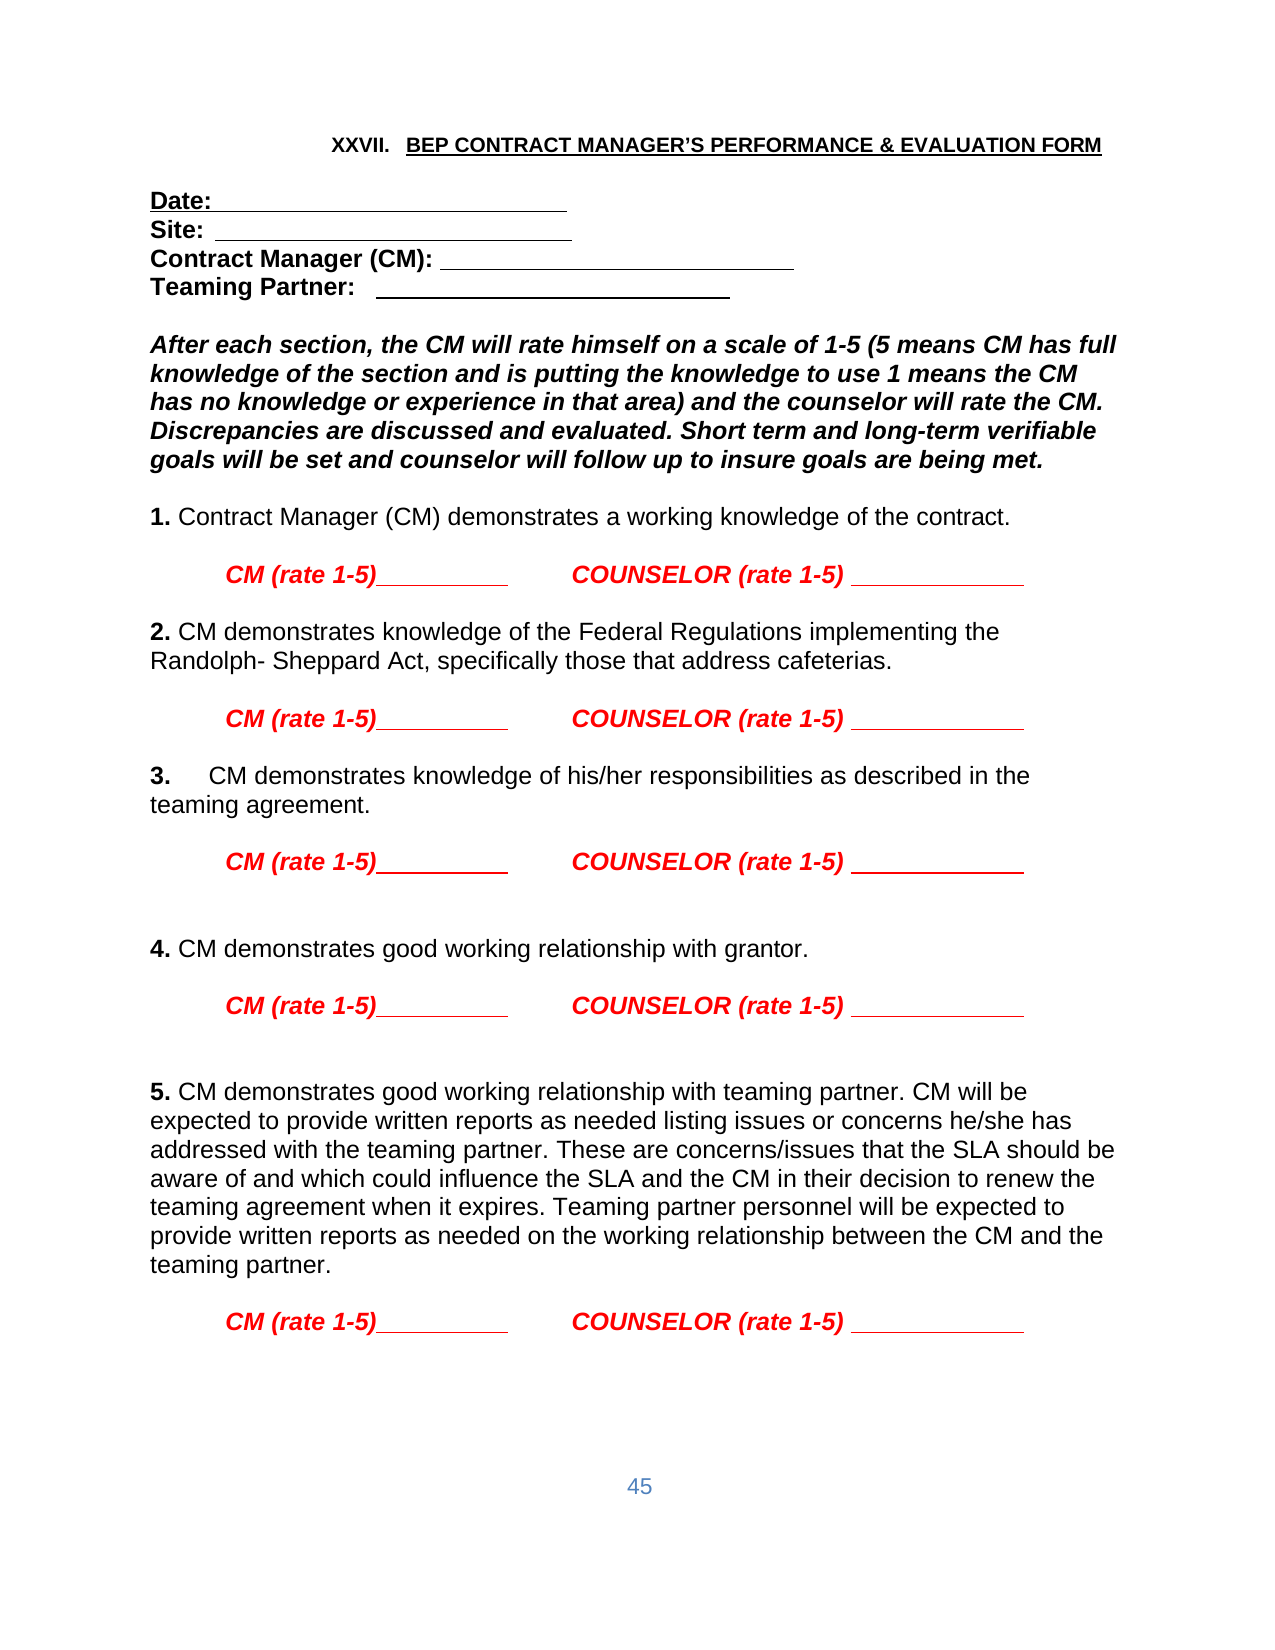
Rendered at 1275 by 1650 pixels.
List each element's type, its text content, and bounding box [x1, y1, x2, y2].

subtitle CM (rate 1-5) COUNSELOR (rate 1-5) [58, 703, 1190, 732]
list Contract Manager (CM) demonstrates a working knowledge of the contract. [150, 502, 1221, 531]
text Contract Manager (CM): Teaming Partner: [150, 243, 795, 301]
list BEP CONTRACT MANAGER’S PERFORMANCE & EVALUATION FORM [331, 133, 1221, 157]
subtitle CM (rate 1-5) COUNSELOR (rate 1-5) [58, 847, 1190, 876]
subtitle After each section, the CM will rate himself on a scale of 1-5 (5 means CM has full knowledge of the section and is putting the knowledge to use 1 means the CM has no knowledge or experience in that area) and the counselor will rate the CM. Discrepancies are discussed and evaluated. Short term and long-term verifiable goals will be set and counselor will follow up to insure goals are being met. [150, 330, 1119, 473]
text Date: [150, 186, 1221, 215]
list CM demonstrates knowledge of the Federal Regulations implementing the Randolph- Sheppard Act, specifically those that address cafeterias. [150, 617, 1122, 675]
subtitle CM (rate 1-5) COUNSELOR (rate 1-5) [58, 991, 1190, 1020]
text Site: [150, 215, 1221, 243]
subtitle CM (rate 1-5) COUNSELOR (rate 1-5) [58, 560, 1190, 588]
list CM demonstrates good working relationship with teaming partner. CM will be expected to provide written reports as needed listing issues or concerns he/she has addressed with the teaming partner. These are concerns/issues that the SLA should be aware of and which could influence the SLA and the CM in their decision to renew the teaming agreement when it expires. Teaming partner personnel will be expected to provide written reports as needed on the working relationship between the CM and the teaming partner. [150, 1077, 1115, 1279]
list CM demonstrates good working relationship with grantor. [150, 933, 1221, 962]
list CM demonstrates knowledge of his/her responsibilities as described in the teaming agreement. [150, 761, 1089, 818]
subtitle CM (rate 1-5) COUNSELOR (rate 1-5) [58, 1307, 1190, 1336]
